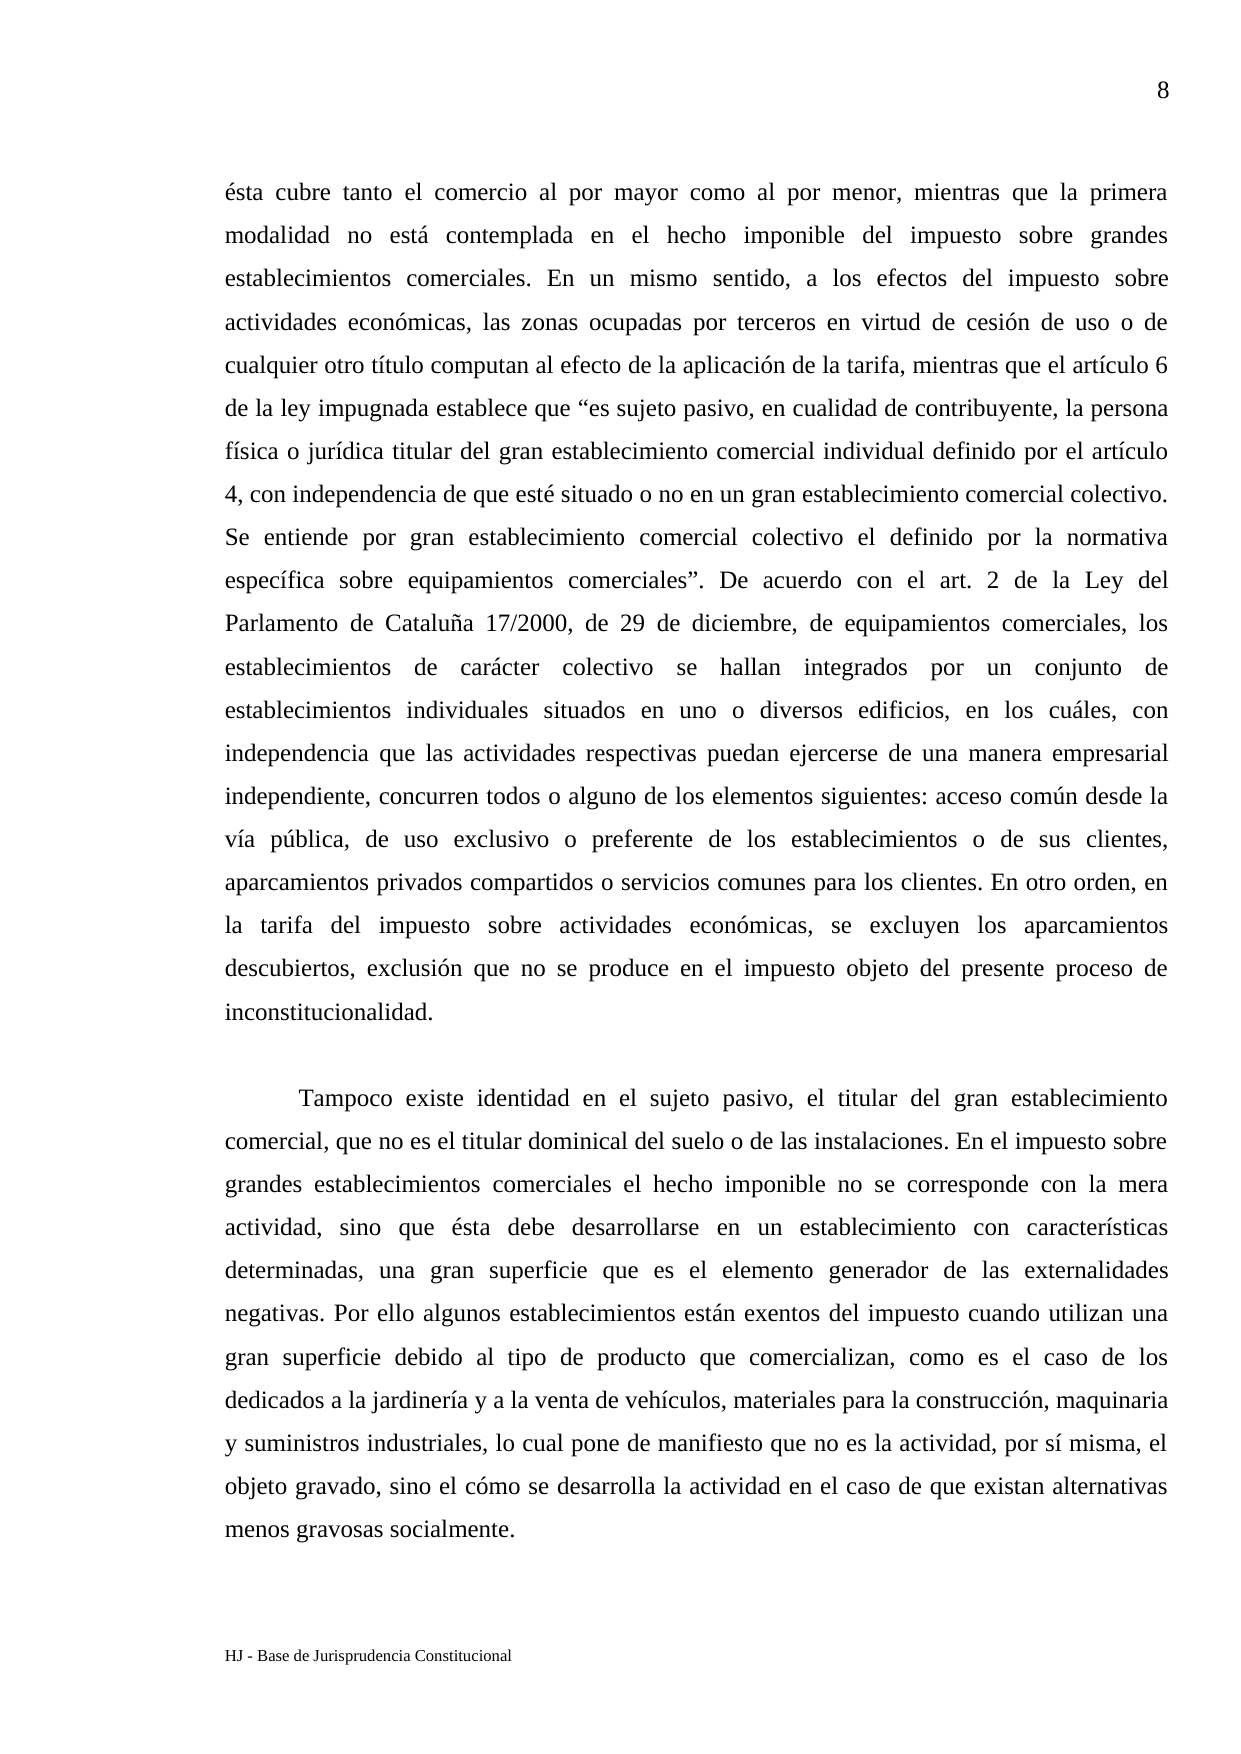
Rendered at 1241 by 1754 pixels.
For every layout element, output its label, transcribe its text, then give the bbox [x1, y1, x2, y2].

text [224, 177, 1169, 1025]
text Tampoco existe identidad en el sujeto pasivo, el titular del gran establecimiento comercial, que no es el titular dominical del suelo o de las instalaciones. En el impuesto sobre grandes establecimientos comerciales el hecho imponible no se corresponde con la mera actividad, sino que ésta debe desarrollarse en un establecimiento con características determinadas, una gran superficie que es el elemento generador de las externalidades negativas. Por ello algunos establecimientos están exentos del impuesto cuando utilizan una gran superficie debido al tipo de producto que comercializan, como es el caso de los dedicados a la jardinería y a la venta de vehículos, materiales para la construcción, maquinaria y suministros industriales, lo cual pone de manifiesto que no es la actividad, por sí misma, el objeto gravado, sino el cómo se desarrolla la actividad en el caso de que existan alternativas menos gravosas socialmente. [224, 1083, 1169, 1543]
